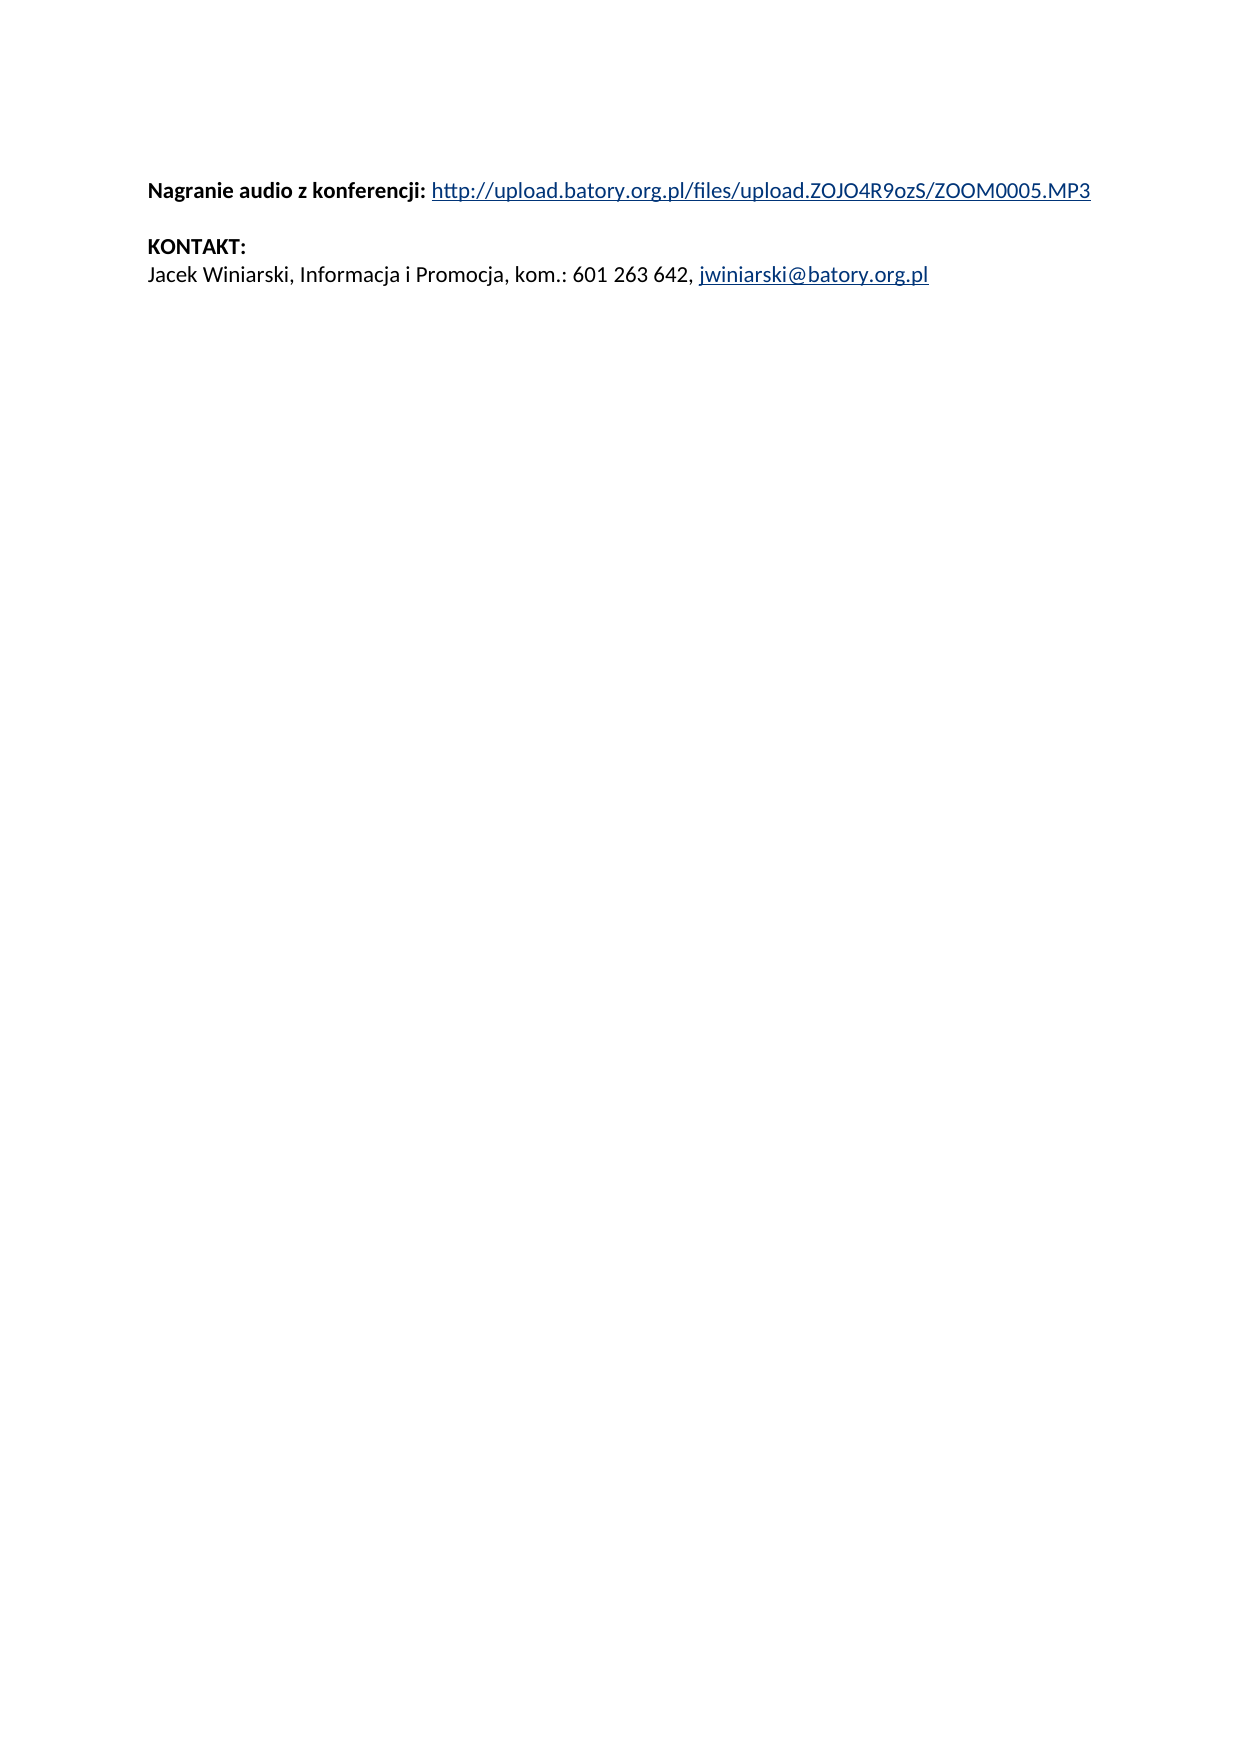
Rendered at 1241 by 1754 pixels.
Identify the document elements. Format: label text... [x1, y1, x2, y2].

text Jacek Winiarski, Informacja i Promocja, kom.: 601 263 642, jwiniarski@batory.org.pl [148, 260, 1092, 288]
text Nagranie audio z konferencji: http://upload.batory.org.pl/files/upload.ZOJO4R9ozS/ZOOM0005.MP3 [148, 176, 1092, 204]
text KONTAKT: [148, 232, 1092, 260]
